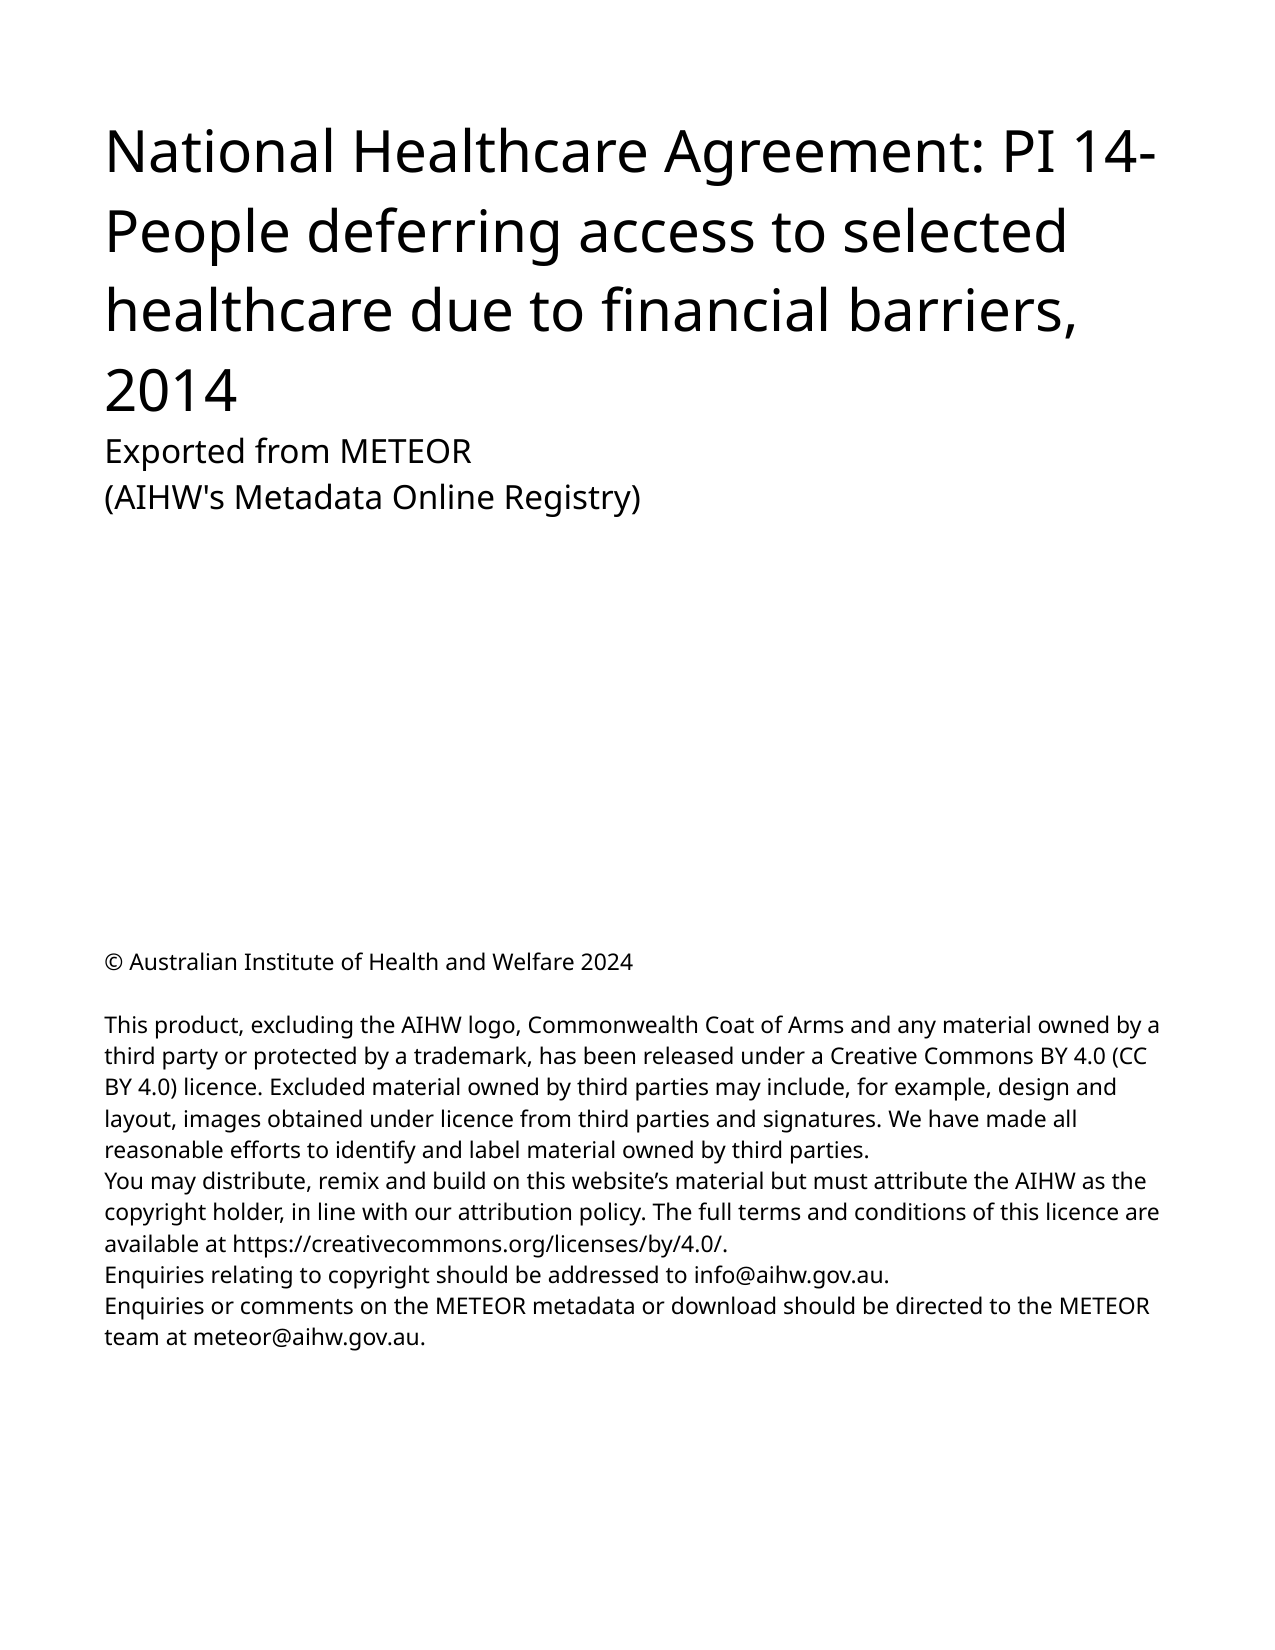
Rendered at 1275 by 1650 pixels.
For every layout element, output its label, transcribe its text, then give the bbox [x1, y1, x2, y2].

text Enquiries relating to copyright should be addressed to info@aihw.gov.au. [104, 1259, 1171, 1290]
text This product, excluding the AIHW logo, Commonwealth Coat of Arms and any material owned by a third party or protected by a trademark, has been released under a Creative Commons BY 4.0 (CC BY 4.0) licence. Excluded material owned by third parties may include, for example, design and layout, images obtained under licence from third parties and signatures. We have made all reasonable efforts to identify and label material owned by third parties. [104, 1009, 1171, 1165]
subtitle (AIHW's Metadata Online Registry) [104, 474, 1171, 519]
title National Healthcare Agreement: PI 14-People deferring access to selected healthcare due to financial barriers, 2014 [104, 110, 1171, 428]
text © Australian Institute of Health and Welfare 2024 [104, 946, 1171, 977]
subtitle Exported from METEOR [104, 428, 1171, 474]
text You may distribute, remix and build on this website’s material but must attribute the AIHW as the copyright holder, in line with our attribution policy. The full terms and conditions of this licence are available at https://creativecommons.org/licenses/by/4.0/. [104, 1165, 1171, 1259]
text Enquiries or comments on the METEOR metadata or download should be directed to the METEOR team at meteor@aihw.gov.au. [104, 1290, 1171, 1352]
